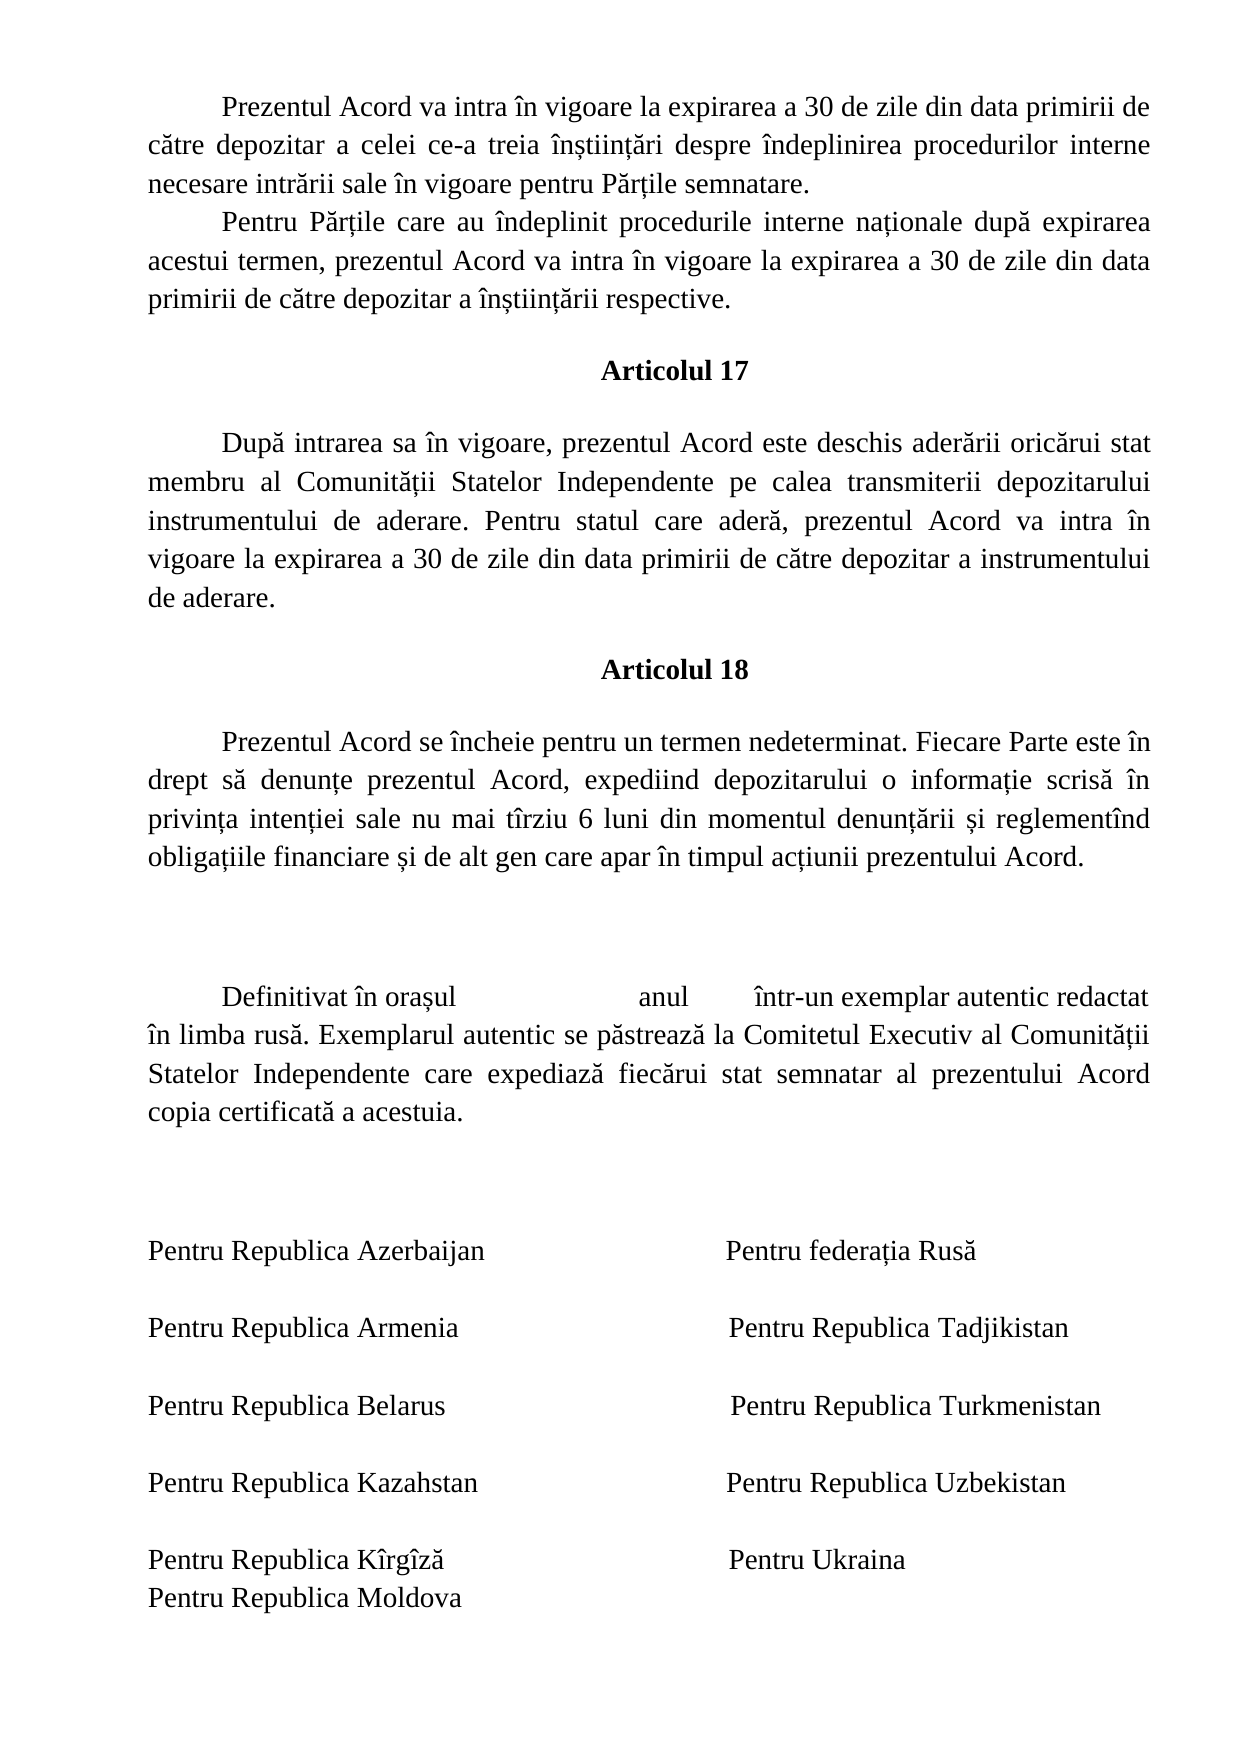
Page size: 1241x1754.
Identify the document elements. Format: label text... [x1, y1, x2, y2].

text Pentru Republica Kazahstan Pentru Republica Uzbekistan [148, 1465, 1152, 1498]
text Prezentul Acord se încheie pentru un termen nedeterminat. Fiecare Parte este în drept să denunțe prezentul Acord, expediind depozitarului o informație scrisă în privința intenției sale nu mai tîrziu 6 luni din momentul denunțării și reglementînd obligațiile financiare și de alt gen care apar în timpul acțiunii prezentului Acord. [148, 724, 1152, 873]
text Pentru Republica Moldova [148, 1580, 1152, 1614]
text Pentru Republica Armenia Pentru Republica Tadjikistan [148, 1311, 1152, 1344]
text Pentru Republica Kîrgîză Pentru Ukraina [148, 1542, 1152, 1575]
text Articolul 18 [148, 652, 1152, 685]
text Prezentul Acord va intra în vigoare la expirarea a 30 de zile din data primirii de către depozitar a celei ce-a treia înștiințări despre îndeplinirea procedurilor interne necesare intrării sale în vigoare pentru Părțile semnatare. [148, 89, 1152, 199]
text Pentru Părțile care au îndeplinit procedurile interne naționale după expirarea acestui termen, prezentul Acord va intra în vigoare la expirarea a 30 de zile din data primirii de către depozitar a înștiințării respective. [148, 204, 1152, 315]
text După intrarea sa în vigoare, prezentul Acord este deschis aderării oricărui stat membru al Comunității Statelor Independente pe calea transmiterii depozitarului instrumentului de aderare. Pentru statul care aderă, prezentul Acord va intra în vigoare la expirarea a 30 de zile din data primirii de către depozitar a instrumentului de aderare. [148, 426, 1152, 613]
text Pentru Republica Azerbaijan Pentru federația Rusă [148, 1233, 1152, 1267]
text Pentru Republica Belarus Pentru Republica Turkmenistan [148, 1388, 1152, 1421]
text Definitivat în orașul anul într-un exemplar autentic redactat în limba rusă. Exemplarul autentic se păstrează la Comitetul Executiv al Comunității Statelor Independente care expediază fiecărui stat semnatar al prezentului Acord copia certificată a acestuia. [148, 979, 1152, 1128]
text Articolul 17 [148, 353, 1152, 387]
